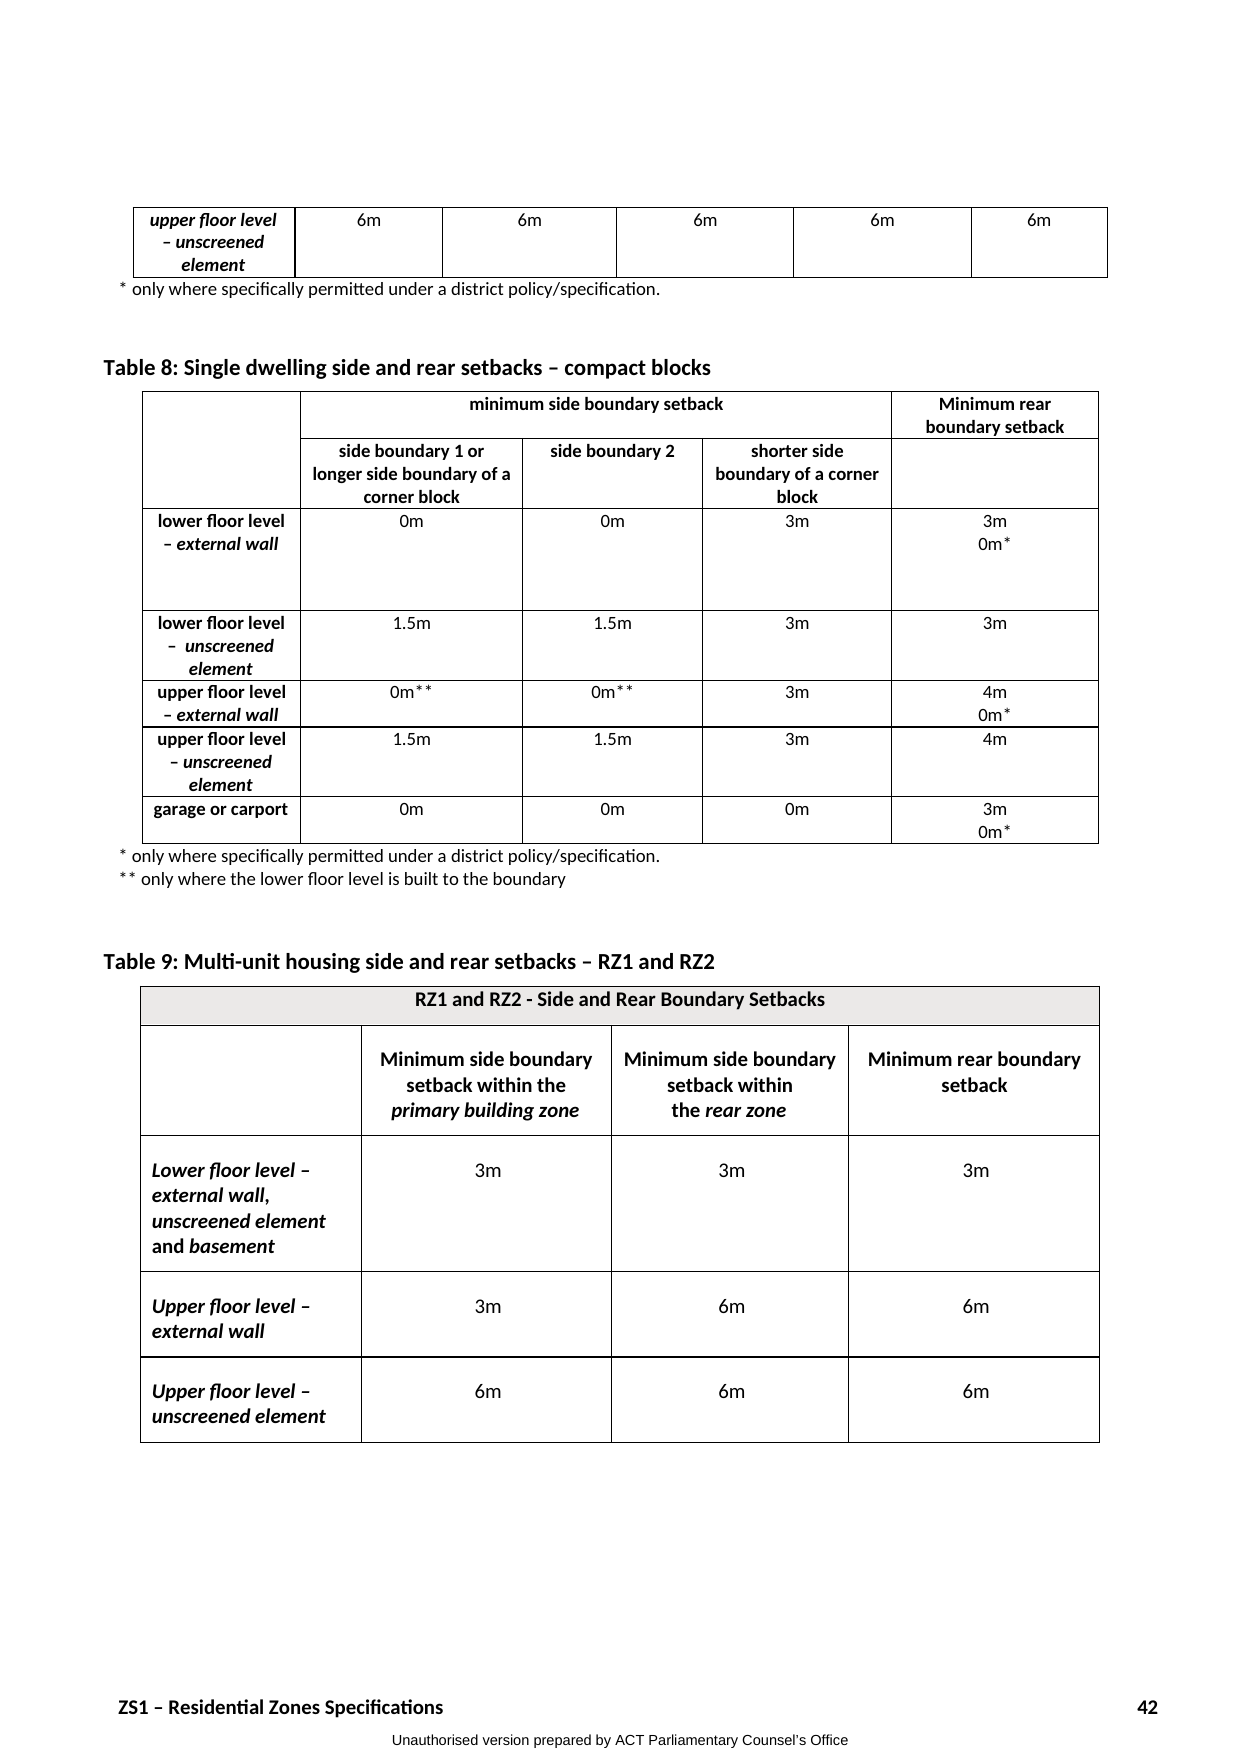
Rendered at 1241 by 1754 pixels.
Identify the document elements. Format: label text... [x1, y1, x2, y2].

text ** only where the lower floor level is built to the boundary [118, 867, 1122, 890]
table_cell 3m [703, 509, 891, 610]
subtitle Table 9: Multi-unit housing side and rear setbacks – RZ1 and RZ2 [103, 947, 1122, 975]
table_cell 4m 0m* [892, 681, 1098, 726]
table_cell 3m [892, 611, 1098, 679]
table_cell side boundary 2 [523, 439, 702, 508]
table_cell 3m [362, 1272, 611, 1356]
table_cell 6m [296, 208, 442, 277]
table_cell 0m [301, 797, 522, 843]
table_cell lower floor level – external wall [143, 509, 300, 610]
text * only where specifically permitted under a district policy/specification. [118, 844, 1122, 867]
table_cell 1.5m [523, 611, 702, 679]
table_cell 6m [612, 1272, 848, 1356]
table_header Minimum rear boundary setback [892, 392, 1098, 438]
table_cell 1.5m [301, 611, 522, 679]
table_cell 6m [617, 208, 793, 277]
table_cell Minimum rear boundary setback [849, 1026, 1099, 1135]
table_cell 0m** [523, 681, 702, 726]
table_cell 3m [703, 728, 891, 796]
table_cell upper floor level – unscreened element [143, 728, 300, 796]
table_cell 0m [301, 509, 522, 610]
table_cell shorter side boundary of a corner block [703, 439, 891, 508]
subtitle Table 8: Single dwelling side and rear setbacks – compact blocks [103, 353, 1122, 381]
table_cell 0m [523, 797, 702, 843]
table_cell 3m [703, 681, 891, 726]
table_cell garage or carport [143, 797, 300, 843]
table_header minimum side boundary setback [301, 392, 891, 438]
table_cell 3m [362, 1136, 611, 1271]
table_cell 4m [892, 728, 1098, 796]
table_cell 6m [972, 208, 1107, 277]
table_cell 0m [703, 797, 891, 843]
table_cell upper floor level – external wall [143, 681, 300, 726]
table_cell 6m [612, 1358, 848, 1442]
table_cell 6m [362, 1358, 611, 1442]
table_cell Minimum side boundary setback within the primary building zone [362, 1026, 611, 1135]
table_cell Lower floor level – external wall, unscreened element and basement [141, 1136, 361, 1271]
table_cell Upper floor level – unscreened element [141, 1358, 361, 1442]
table_cell [141, 1026, 361, 1135]
table_cell 3m 0m* [892, 509, 1098, 610]
table_cell side boundary 1 or longer side boundary of a corner block [301, 439, 522, 508]
table_cell 3m [612, 1136, 848, 1271]
table_cell 3m [849, 1136, 1099, 1271]
table_cell 6m [443, 208, 616, 277]
table_cell Minimum side boundary setback within the rear zone [612, 1026, 848, 1135]
table_header [143, 392, 300, 508]
table_cell 6m [849, 1358, 1099, 1442]
table_cell 3m [703, 611, 891, 679]
table_cell 0m [523, 509, 702, 610]
table_cell 0m** [301, 681, 522, 726]
table_cell Upper floor level – external wall [141, 1272, 361, 1356]
text * only where specifically permitted under a district policy/specification. [118, 278, 1122, 301]
table_cell lower floor level – unscreened element [143, 611, 300, 679]
table_cell upper floor level – unscreened element [134, 208, 294, 277]
table_cell 1.5m [523, 728, 702, 796]
table_cell 6m [849, 1272, 1099, 1356]
table_cell [892, 439, 1098, 508]
table_cell 6m [794, 208, 971, 277]
table_cell 1.5m [301, 728, 522, 796]
table_cell 3m 0m* [892, 797, 1098, 843]
table_header RZ1 and RZ2 - Side and Rear Boundary Setbacks [141, 987, 1099, 1024]
